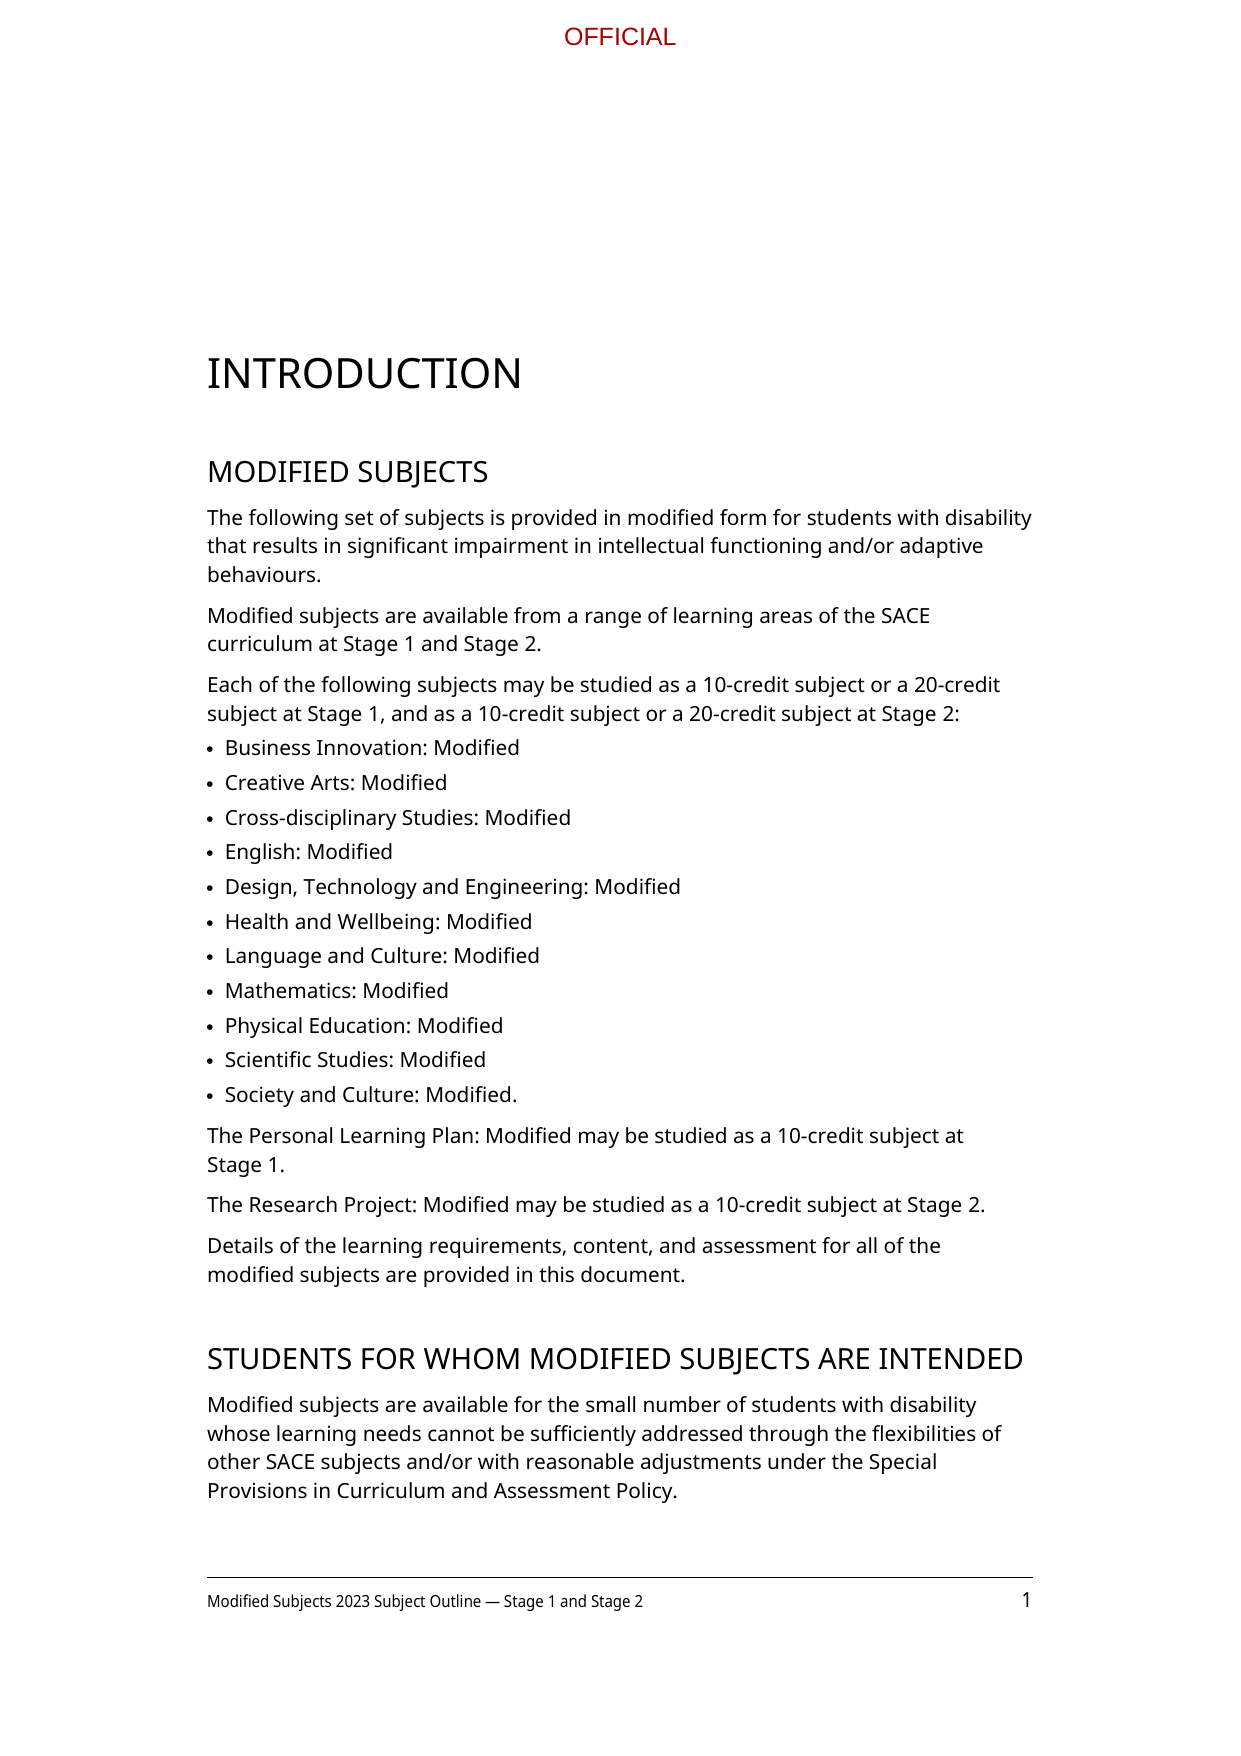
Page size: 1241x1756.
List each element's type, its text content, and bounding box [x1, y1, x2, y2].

text Details of the learning requirements, content, and assessment for all of the modified subjects are provided in this document. [207, 1232, 1033, 1288]
text Cross-disciplinary Studies: Modified [207, 803, 1033, 831]
text Design, Technology and Engineering: Modified [207, 872, 1033, 901]
text Health and Wellbeing: Modified [207, 907, 1033, 935]
text Mathematics: Modified [207, 976, 1033, 1005]
text English: Modified [207, 837, 1033, 866]
text Modified subjects are available for the small number of students with disability whose learning needs cannot be sufficiently addressed through the flexibilities of other SACE subjects and/or with reasonable adjustments under the Special Provisions in Curriculum and Assessment Policy. [207, 1391, 1033, 1504]
text The Personal Learning Plan: Modified may be studied as a 10-credit subject at Stage 1. [207, 1121, 1033, 1178]
text Creative Arts: Modified [207, 768, 1033, 797]
text Modified subjects are available from a range of learning areas of the SACE curriculum at Stage 1 and Stage 2. [207, 601, 1033, 658]
text Each of the following subjects may be studied as a 10-credit subject or a 20-credit subject at Stage 1, and as a 10-credit subject or a 20-credit subject at Stage 2: [207, 670, 1033, 727]
text Business Innovation: Modified [207, 733, 1033, 762]
text Physical Education: Modified [207, 1011, 1033, 1039]
text Modified Subjects [207, 451, 1033, 491]
text Language and Culture: Modified [207, 942, 1033, 970]
text The following set of subjects is provided in modified form for students with disability that results in significant impairment in intellectual functioning and/or adaptive behaviours. [207, 503, 1033, 588]
text Introduction [207, 344, 1033, 401]
text Society and Culture: Modified. [207, 1080, 1033, 1109]
text The Research Project: Modified may be studied as a 10-credit subject at Stage 2. [207, 1191, 1033, 1219]
text Students for Whom Modified Subjects Are Intended [207, 1338, 1033, 1378]
text Scientific Studies: Modified [207, 1046, 1033, 1074]
